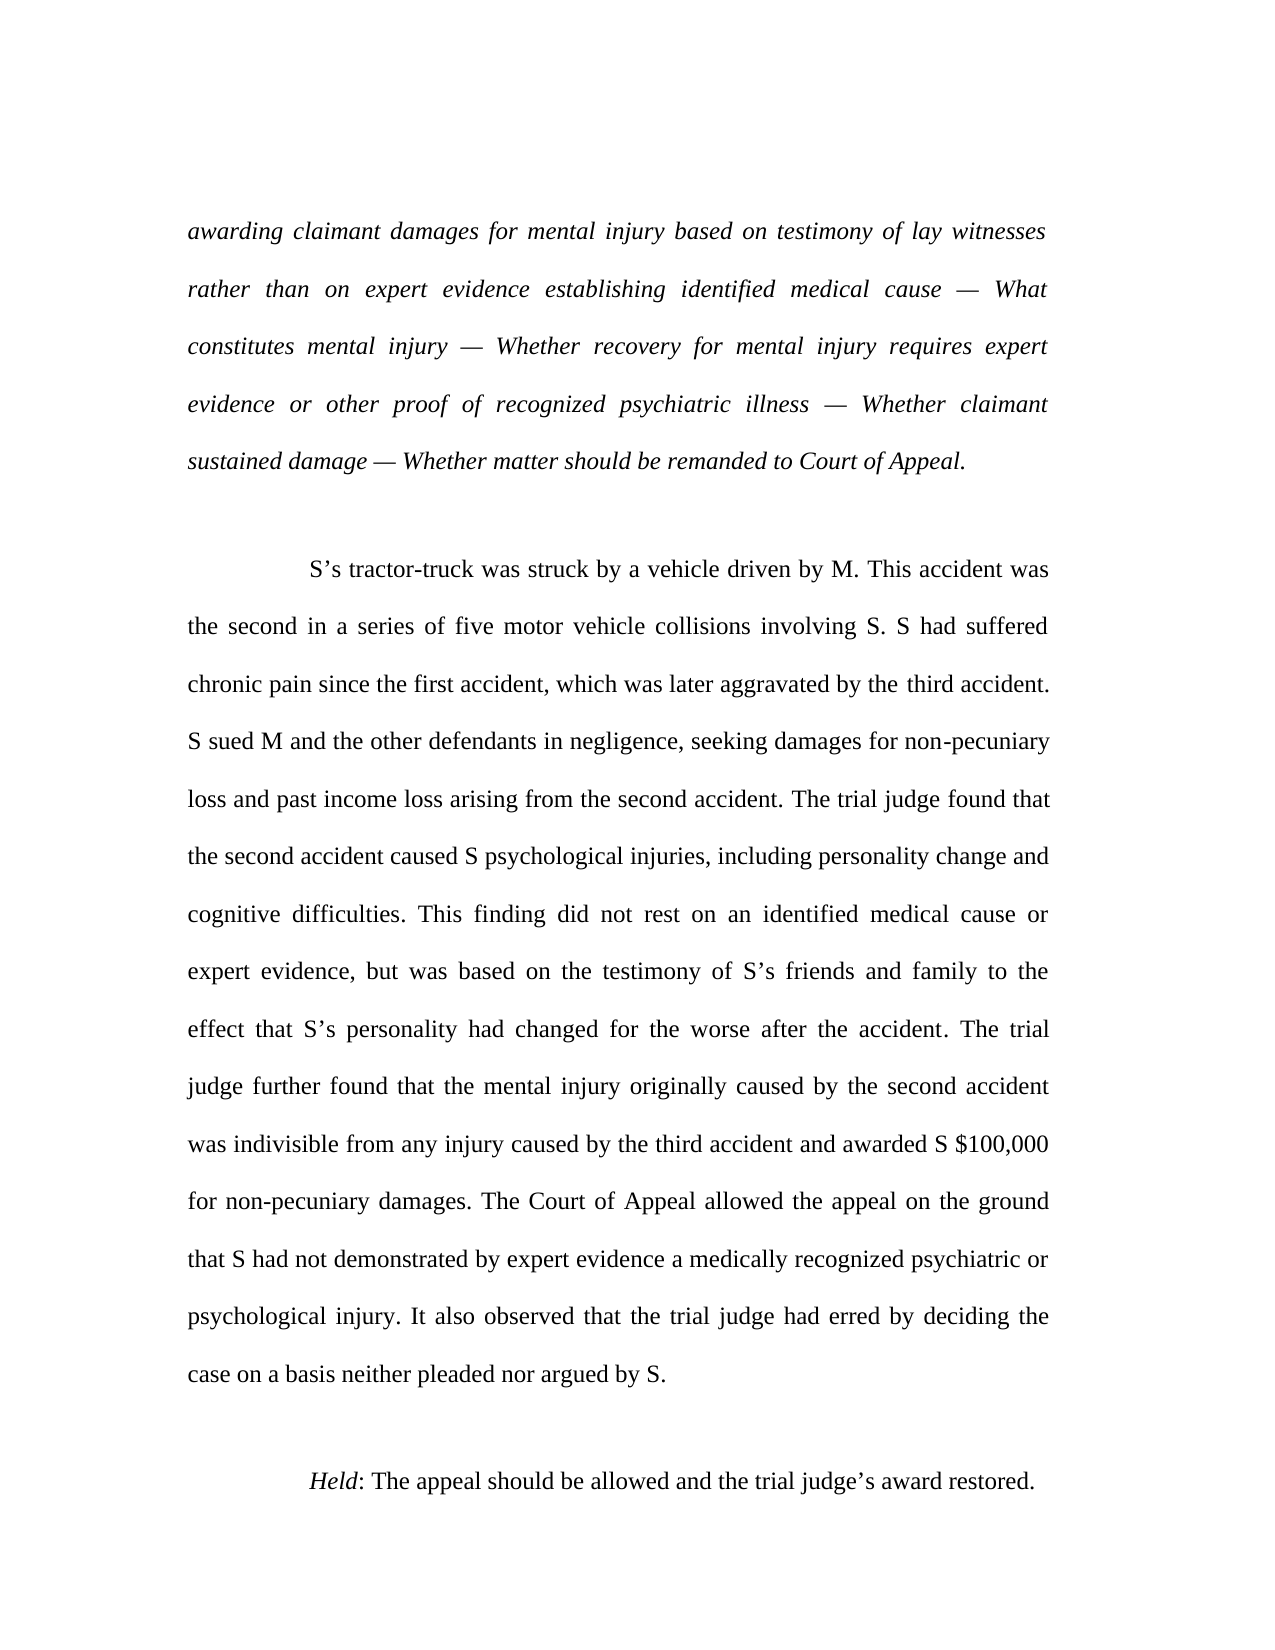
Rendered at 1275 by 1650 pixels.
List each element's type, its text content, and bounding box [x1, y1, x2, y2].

text S’s tractor-truck was struck by a vehicle driven by M. This accident was the second in a series of five motor vehicle collisions involving S. S had suffered chronic pain since the first accident, which was later aggravated by the third accident. S sued M and the other defendants in negligence, seeking damages for non-pecuniary loss and past income loss arising from the second accident. The trial judge found that the second accident caused S psychological injuries, including personality change and cognitive difficulties. This finding did not rest on an identified medical cause or expert evidence, but was based on the testimony of S’s friends and family to the effect that S’s personality had changed for the worse after the accident. The trial judge further found that the mental injury originally caused by the second accident was indivisible from any injury caused by the third accident and awarded S $100,000 for non-pecuniary damages. The Court of Appeal allowed the appeal on the ground that S had not demonstrated by expert evidence a medically recognized psychiatric or psychological injury. It also observed that the trial judge had erred by deciding the case on a basis neither pleaded nor argued by S. [187, 554, 1050, 1388]
text Held: The appeal should be allowed and the trial judge’s award restored. [187, 1466, 1050, 1495]
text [187, 216, 1050, 475]
